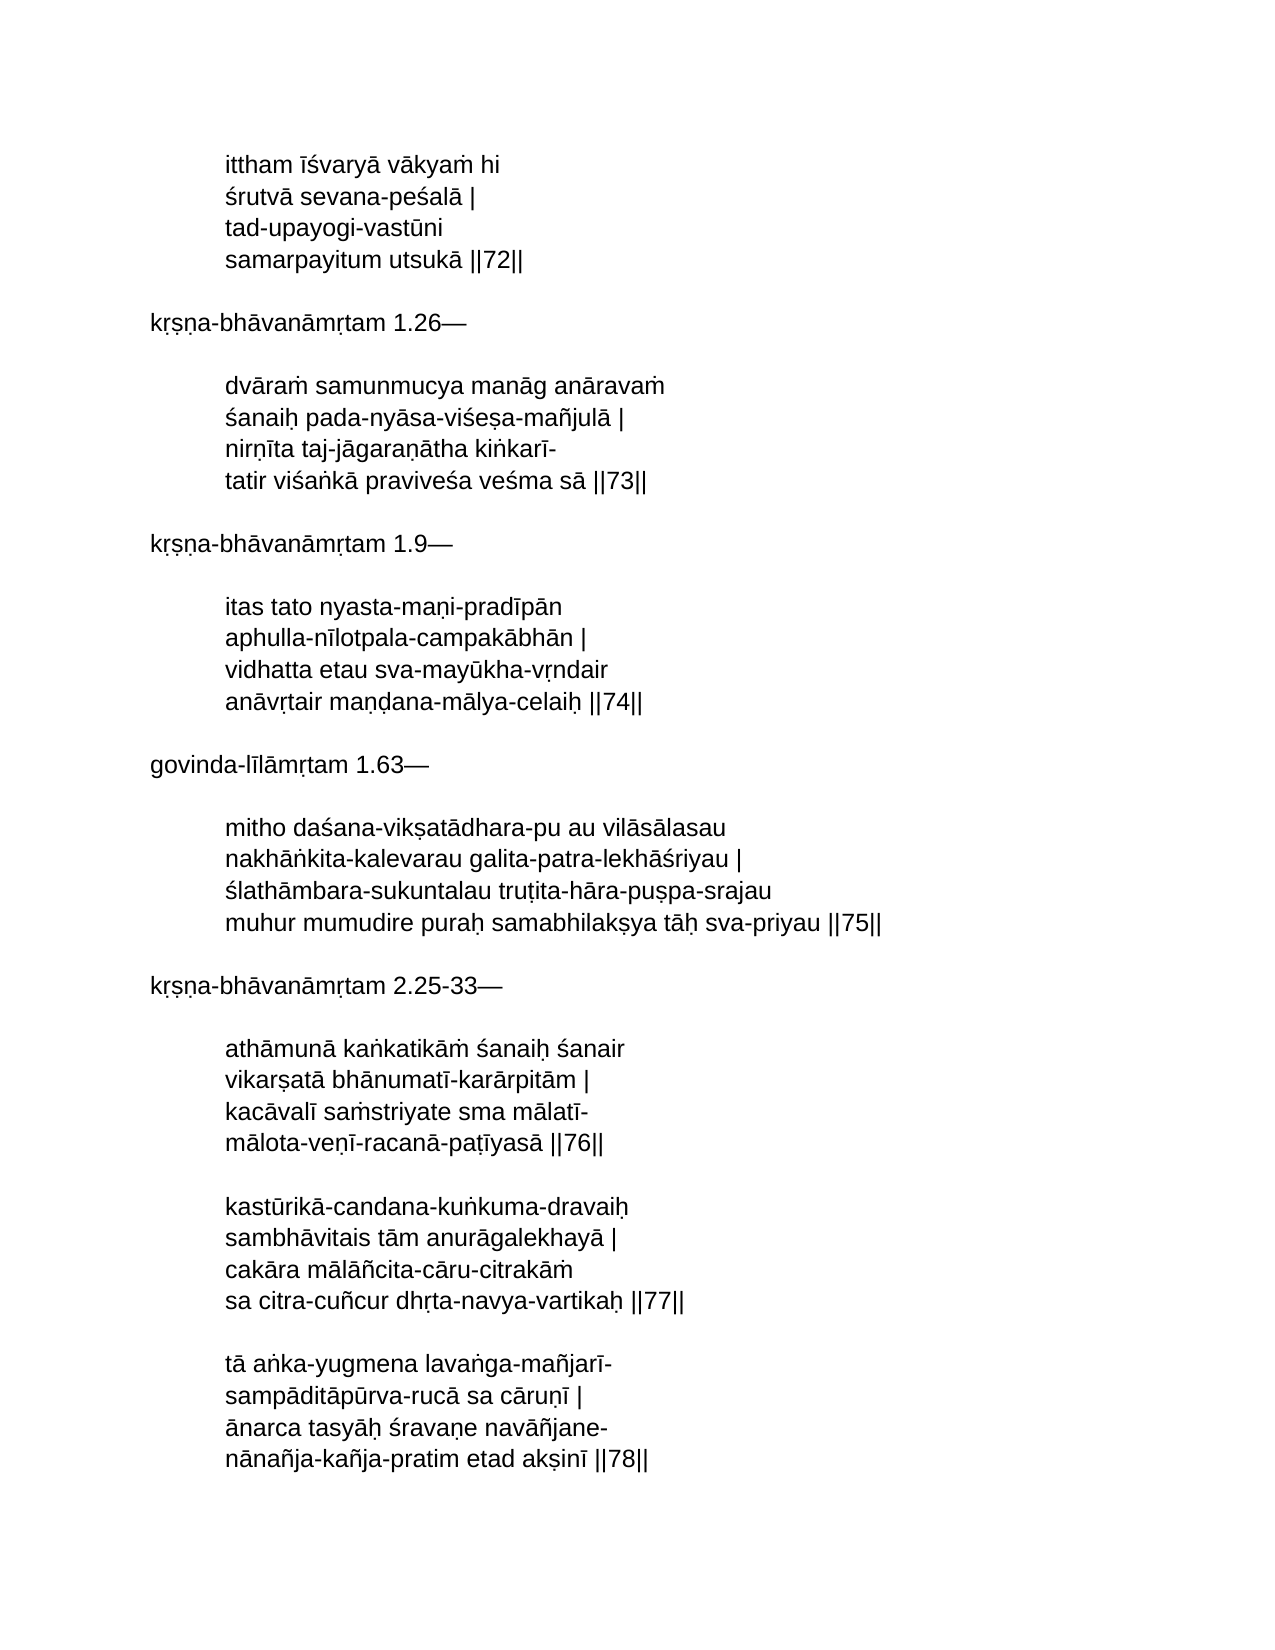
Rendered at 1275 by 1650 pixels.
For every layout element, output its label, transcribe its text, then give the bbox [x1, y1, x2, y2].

text tatir viśaṅkā praviveśa veśma sā ||73|| [225, 466, 1050, 494]
text ślathāmbara-sukuntalau truṭita-hāra-puṣpa-srajau [225, 876, 1050, 905]
text śanaiḥ pada-nyāsa-viśeṣa-mañjulā | [225, 402, 1050, 431]
text tā aṅka-yugmena lavaṅga-mañjarī- [225, 1349, 1050, 1378]
text vikarṣatā bhānumatī-karārpitām | [225, 1065, 1050, 1094]
text tad-upayogi-vastūni [225, 213, 1050, 242]
text mitho daśana-vikṣatādhara-pu au vilāsālasau [225, 813, 1050, 842]
text vidhatta etau sva-mayūkha-vṛndair [225, 655, 1050, 684]
text dvāraṁ samunmucya manāg anāravaṁ [225, 371, 1050, 400]
text nānañja-kañja-pratim etad akṣinī ||78|| [225, 1444, 1050, 1473]
text anāvṛtair maṇḍana-mālya-celaiḥ ||74|| [225, 687, 1050, 715]
text sa citra-cuñcur dhṛta-navya-vartikaḥ ||77|| [225, 1286, 1050, 1315]
text ānarca tasyāḥ śravaṇe navāñjane- [225, 1412, 1050, 1441]
text itas tato nyasta-maṇi-pradīpān [225, 592, 1050, 621]
text cakāra mālāñcita-cāru-citrakāṁ [225, 1255, 1050, 1283]
text muhur mumudire puraḥ samabhilakṣya tāḥ sva-priyau ||75|| [225, 907, 1050, 936]
text govinda-līlāmṛtam 1.63— [150, 750, 1125, 778]
text kṛṣṇa-bhāvanāmṛtam 2.25-33— [150, 971, 1125, 999]
text sambhāvitais tām anurāgalekhayā | [225, 1223, 1050, 1252]
text kṛṣṇa-bhāvanāmṛtam 1.9— [150, 529, 1125, 557]
text mālota-veṇī-racanā-paṭīyasā ||76|| [225, 1128, 1050, 1157]
text ittham īśvaryā vākyaṁ hi [225, 150, 1050, 179]
text nakhāṅkita-kalevarau galita-patra-lekhāśriyau | [225, 844, 1050, 873]
text sampāditāpūrva-rucā sa cāruṇī | [225, 1381, 1050, 1410]
text athāmunā kaṅkatikāṁ śanaiḥ śanair [225, 1034, 1050, 1062]
text kṛṣṇa-bhāvanāmṛtam 1.26— [150, 308, 1125, 337]
text aphulla-nīlotpala-campakābhān | [225, 623, 1050, 652]
text kastūrikā-candana-kuṅkuma-dravaiḥ [225, 1192, 1050, 1220]
text kacāvalī saṁstriyate sma mālatī- [225, 1097, 1050, 1126]
text śrutvā sevana-peśalā | [225, 182, 1050, 210]
text samarpayitum utsukā ||72|| [225, 245, 1050, 273]
text nirṇīta taj-jāgaraṇātha kiṅkarī- [225, 434, 1050, 463]
